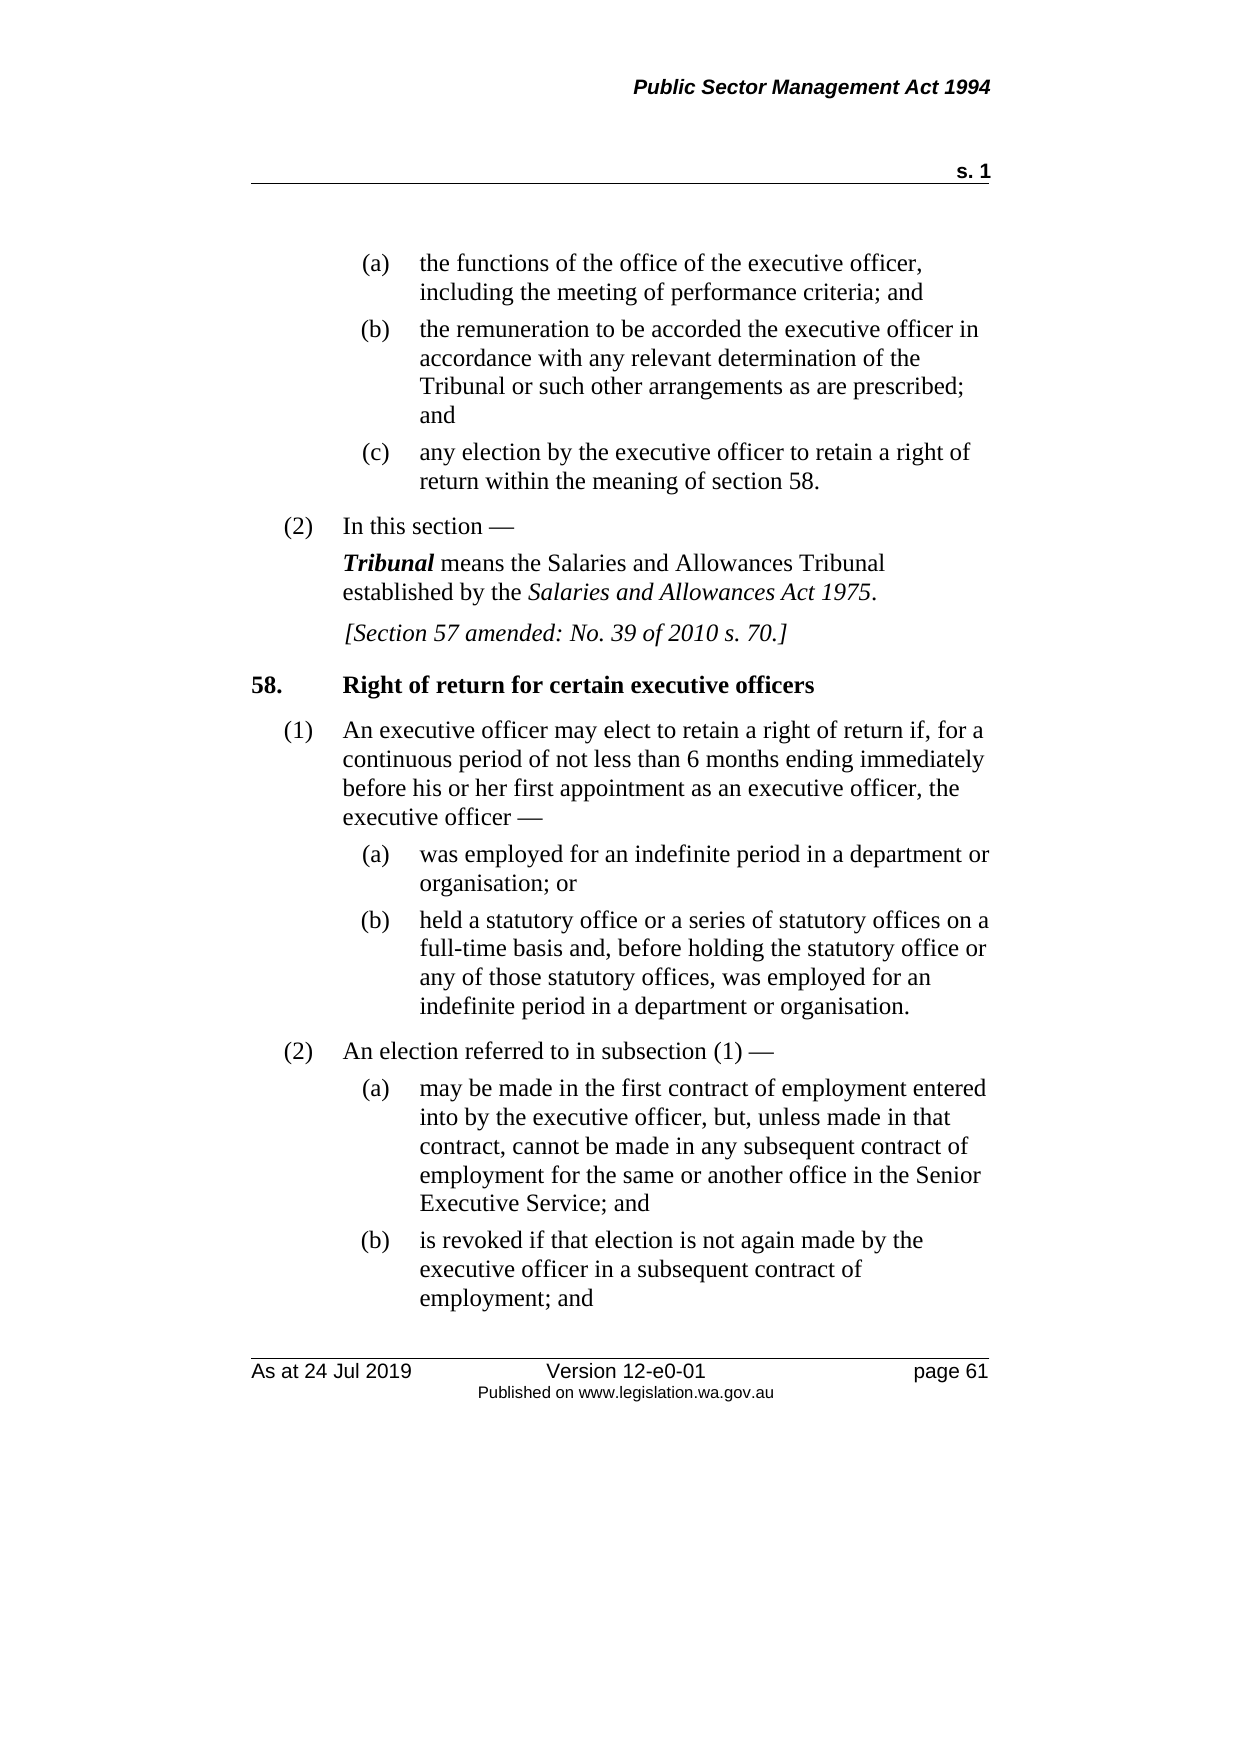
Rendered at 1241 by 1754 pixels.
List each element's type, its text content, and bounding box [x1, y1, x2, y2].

text (a) the functions of the office of the executive officer, including the meeting of performance criteria; and [251, 248, 989, 306]
text (a) was employed for an indefinite period in a department or organisation; or [251, 839, 989, 896]
text Tribunal means the Salaries and Allowances Tribunal established by the Salaries and Allowances Act 1975. [251, 548, 989, 606]
text (2) In this section — [251, 511, 989, 540]
text [Section 57 amended: No. 39 of 2010 s. 70.] [251, 618, 989, 647]
subtitle 58. Right of return for certain executive officers [251, 670, 989, 699]
text (a) may be made in the first contract of employment entered into by the executive officer, but, unless made in that contract, cannot be made in any subsequent contract of employment for the same or another office in the Senior Executive Service; and [251, 1073, 989, 1217]
text (b) is revoked if that election is not again made by the executive officer in a subsequent contract of employment; and [251, 1226, 989, 1312]
text (2) An election referred to in subsection (1) — [251, 1036, 989, 1065]
text (1) An executive officer may elect to retain a right of return if, for a continuous period of not less than 6 months ending immediately before his or her first appointment as an executive officer, the executive officer — [251, 716, 989, 831]
text (b) held a statutory office or a series of statutory offices on a full-time basis and, before holding the statutory office or any of those statutory offices, was employed for an indefinite period in a department or organisation. [251, 905, 989, 1020]
text (c) any election by the executive officer to retain a right of return within the meaning of section 58. [251, 437, 989, 495]
text (b) the remuneration to be accorded the executive officer in accordance with any relevant determination of the Tribunal or such other arrangements as are prescribed; and [251, 314, 989, 429]
